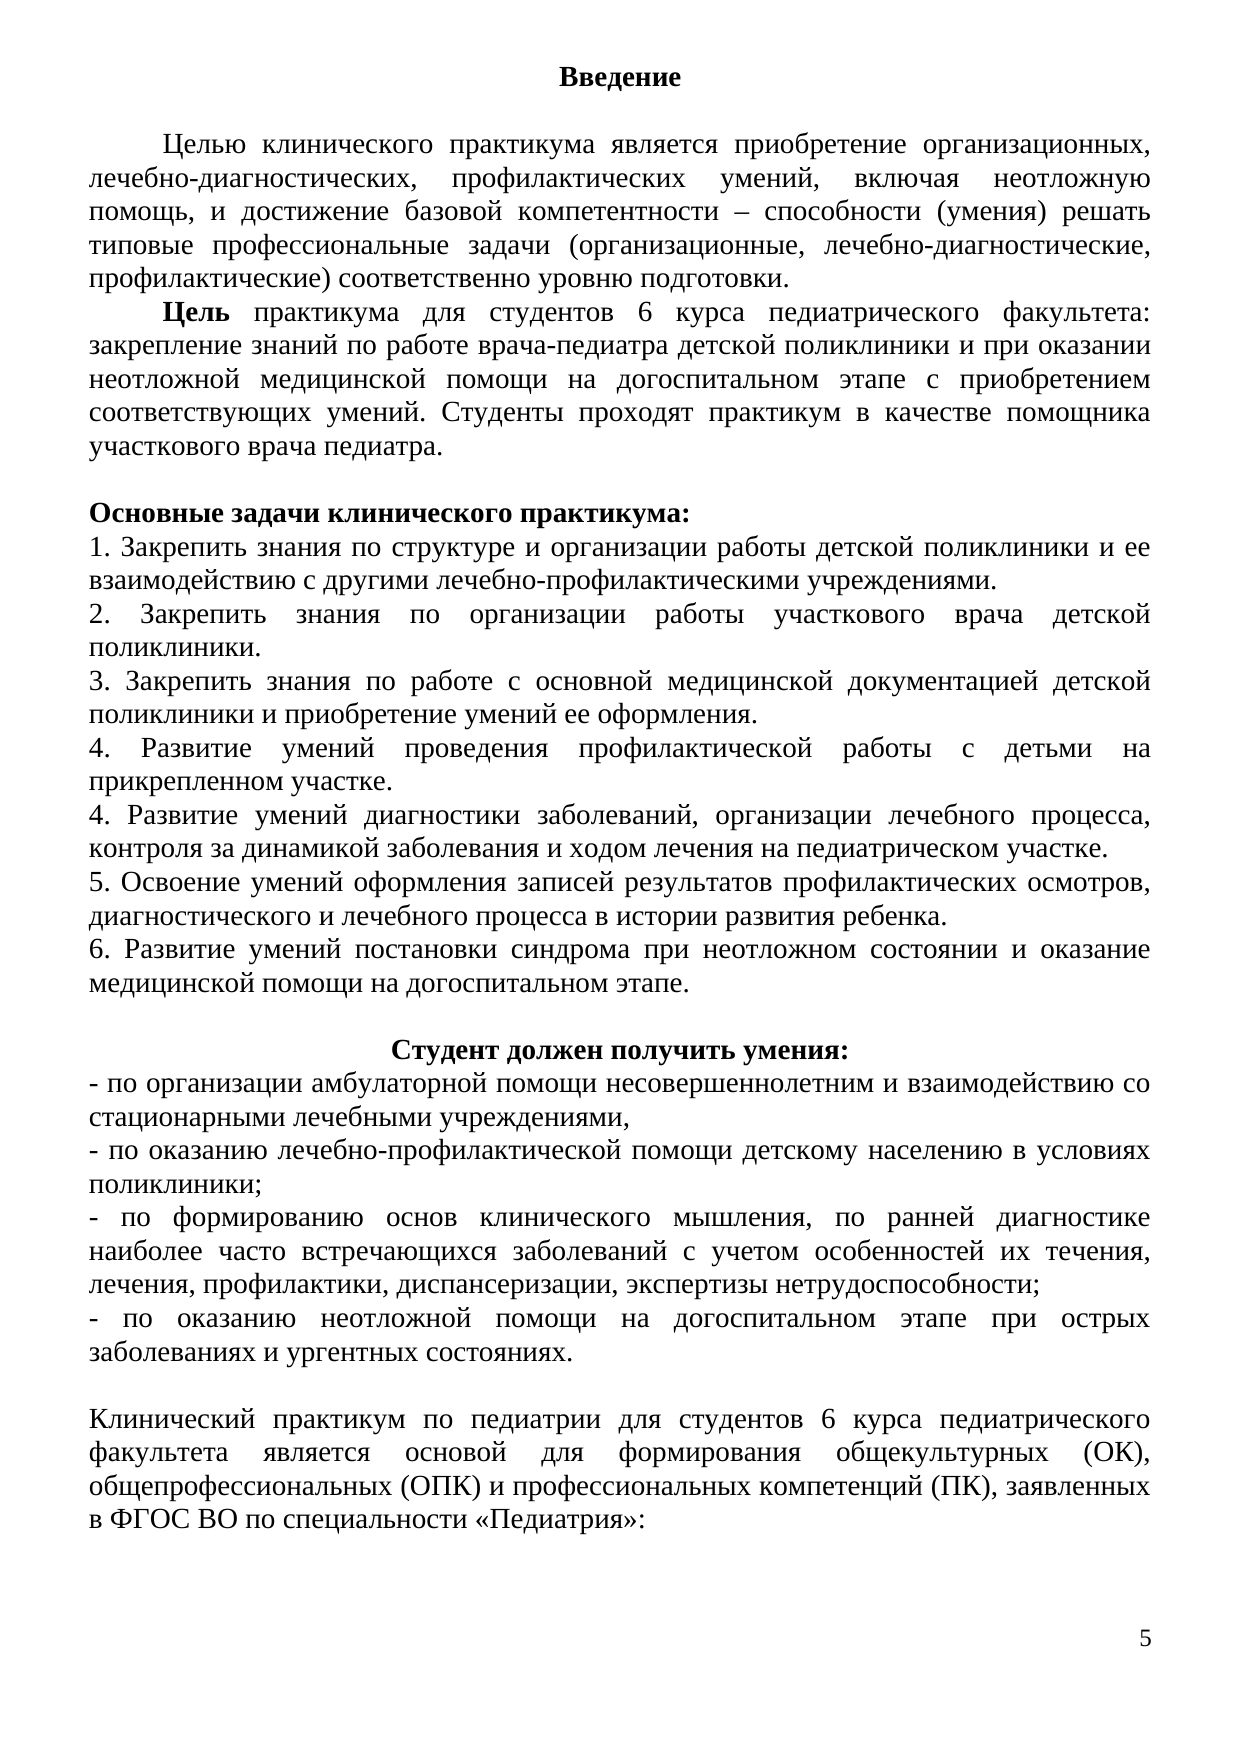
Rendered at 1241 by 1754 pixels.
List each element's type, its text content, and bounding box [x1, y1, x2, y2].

text Цель практикума для студентов 6 курса педиатрического факультета: закрепление знаний по работе врача-педиатра детской поликлиники и при оказании неотложной медицинской помощи на догоспитальном этапе с приобретением соответствующих умений. Студенты проходят практикум в качестве помощника участкового врача педиатра. [89, 294, 1152, 462]
text Введение [89, 59, 1152, 93]
text - по формированию основ клинического мышления, по ранней диагностике наиболее часто встречающихся заболеваний с учетом особенностей их течения, лечения, профилактики, диспансеризации, экспертизы нетрудоспособности; [89, 1199, 1152, 1300]
text Клинический практикум по педиатрии для студентов 6 курса педиатрического факультета является основой для формирования общекультурных (ОК), общепрофессиональных (ОПК) и профессиональных компетенций (ПК), заявленных в ФГОС ВО по специальности «Педиатрия»: [89, 1401, 1152, 1535]
text - по оказанию неотложной помощи на догоспитальном этапе при острых заболеваниях и ургентных состояниях. [89, 1300, 1152, 1367]
text Студент должен получить умения: [89, 1032, 1152, 1065]
text Целью клинического практикума является приобретение организационных, лечебно-диагностических, профилактических умений, включая неотложную помощь, и достижение базовой компетентности – способности (умения) решать типовые профессиональные задачи (организационные, лечебно-диагностические, профилактические) соответственно уровню подготовки. [89, 126, 1152, 294]
text - по организации амбулаторной помощи несовершеннолетним и взаимодействию со стационарными лечебными учреждениями, [89, 1065, 1152, 1132]
text 3. Закрепить знания по работе с основной медицинской документацией детской поликлиники и приобретение умений ее оформления. [89, 663, 1152, 730]
text 4. Развитие умений проведения профилактической работы с детьми на прикрепленном участке. [89, 730, 1152, 797]
text 2. Закрепить знания по организации работы участкового врача детской поликлиники. [89, 596, 1152, 663]
text 6. Развитие умений постановки синдрома при неотложном состоянии и оказание медицинской помощи на догоспитальном этапе. [89, 931, 1152, 998]
text Основные задачи клинического практикума: [89, 495, 1152, 529]
text 4. Развитие умений диагностики заболеваний, организации лечебного процесса, контроля за динамикой заболевания и ходом лечения на педиатрическом участке. [89, 797, 1152, 864]
text 5. Освоение умений оформления записей результатов профилактических осмотров, диагностического и лечебного процесса в истории развития ребенка. [89, 864, 1152, 931]
text - по оказанию лечебно-профилактической помощи детскому населению в условиях поликлиники; [89, 1132, 1152, 1199]
text 1. Закрепить знания по структуре и организации работы детской поликлиники и ее взаимодействию с другими лечебно-профилактическими учреждениями. [89, 529, 1152, 596]
